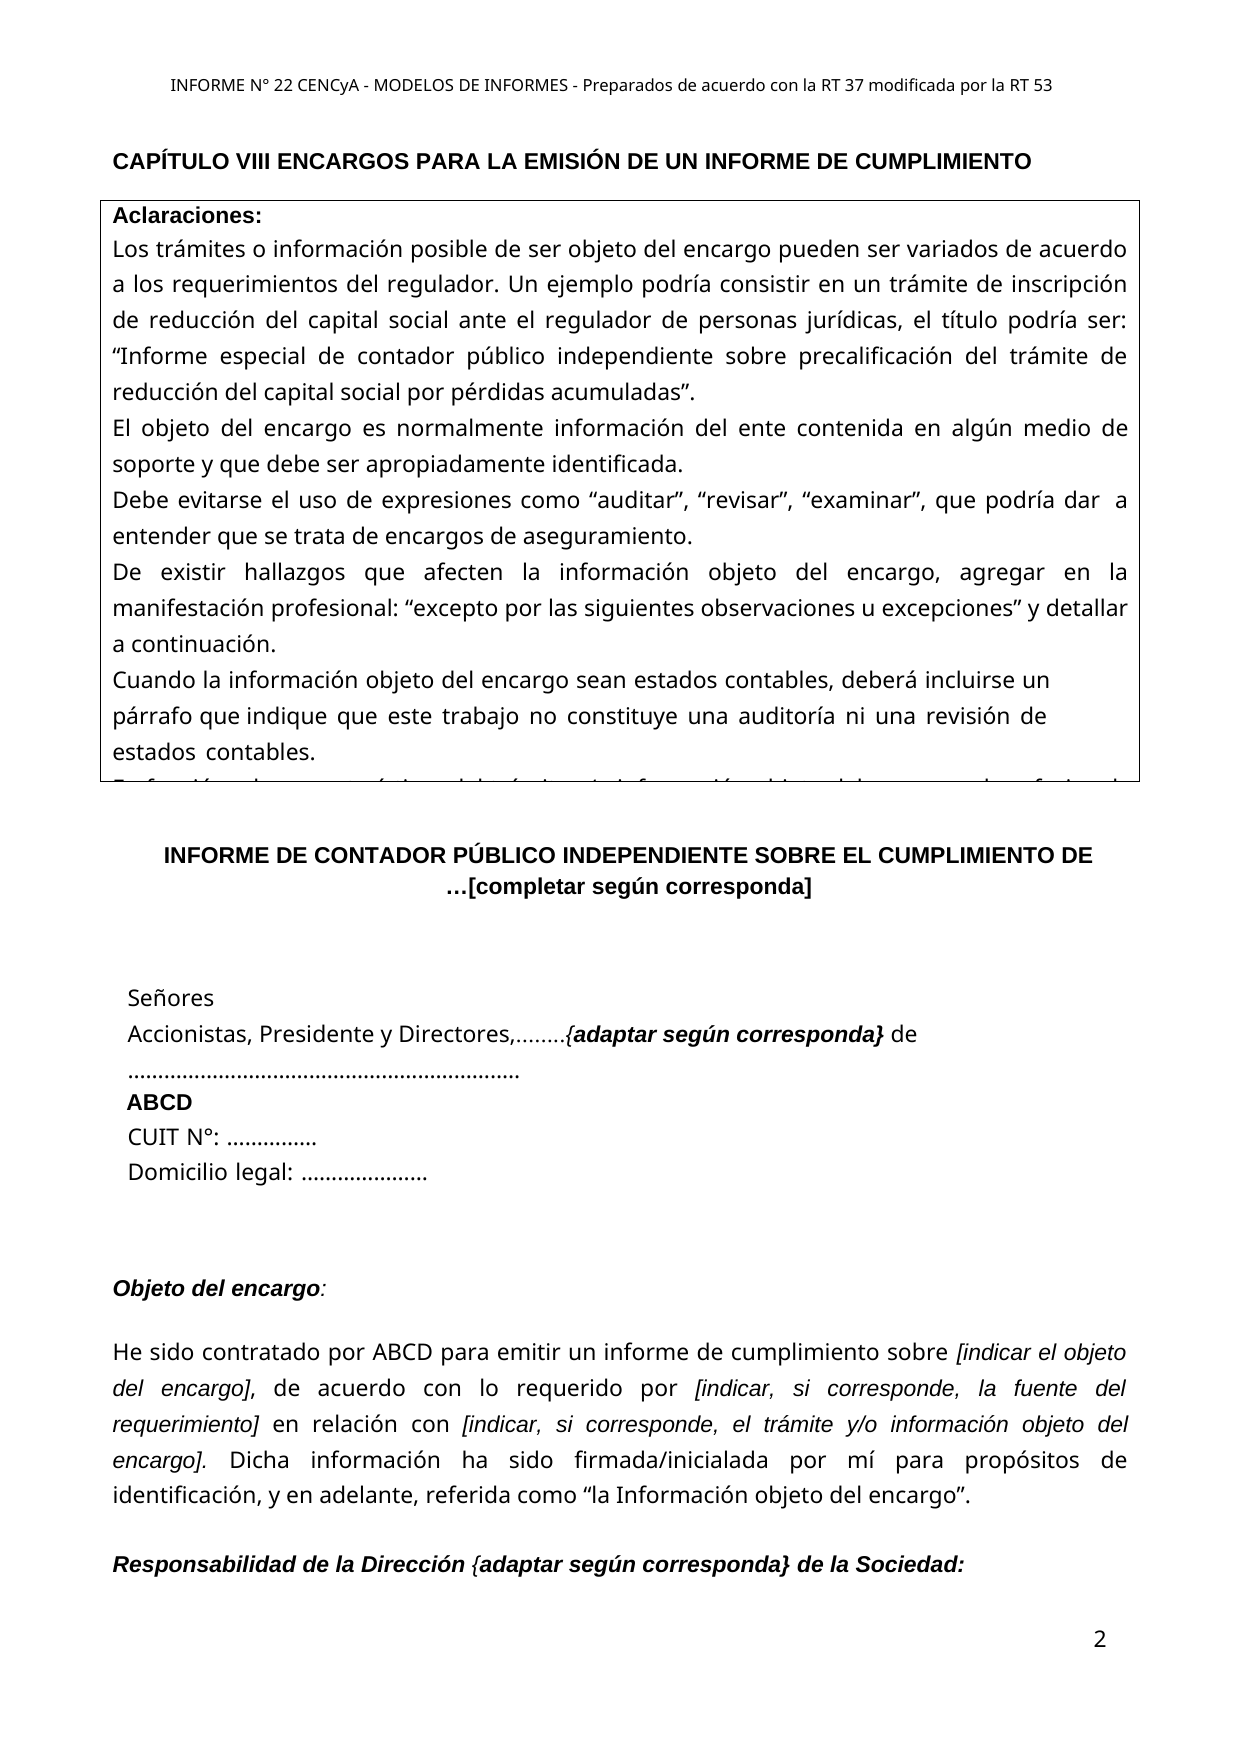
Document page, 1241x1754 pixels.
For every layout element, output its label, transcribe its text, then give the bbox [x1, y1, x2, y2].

subtitle Responsabilidad de la Dirección {adaptar según corresponda} de la Sociedad: [112, 1551, 1151, 1578]
subtitle CAPÍTULO VIII ENCARGOS PARA LA EMISIÓN DE UN INFORME DE CUMPLIMIENTO [112, 148, 1151, 174]
text Señores [127, 982, 1151, 1013]
text CUIT N°: …………… [127, 1121, 1151, 1152]
text INFORME DE CONTADOR PÚBLICO INDEPENDIENTE SOBRE EL CUMPLIMIENTO DE [139, 842, 1118, 868]
subtitle ABCD [126, 1089, 1151, 1115]
subtitle Objeto del encargo: [112, 1275, 1151, 1302]
text ……………………………………………………….. [127, 1054, 1151, 1085]
text Domicilio legal: ………………… [127, 1156, 1151, 1187]
text Accionistas, Presidente y Directores, {adaptar según corresponda} de [127, 1018, 1151, 1049]
text He sido contratado por ABCD para emitir un informe de cumplimiento sobre [indicar el objeto del encargo], de acuerdo con lo requerido por [indicar, si corresponde, la fuente del requerimiento] en relación con [indicar, si corresponde, el trámite y/o información objeto del encargo]. Dicha información ha sido firmada/inicialada por mí para propósitos de identificación, y en adelante, referida como “la Información objeto del encargo”. [112, 1336, 1128, 1511]
subtitle …[completar según corresponda] [139, 873, 1118, 899]
